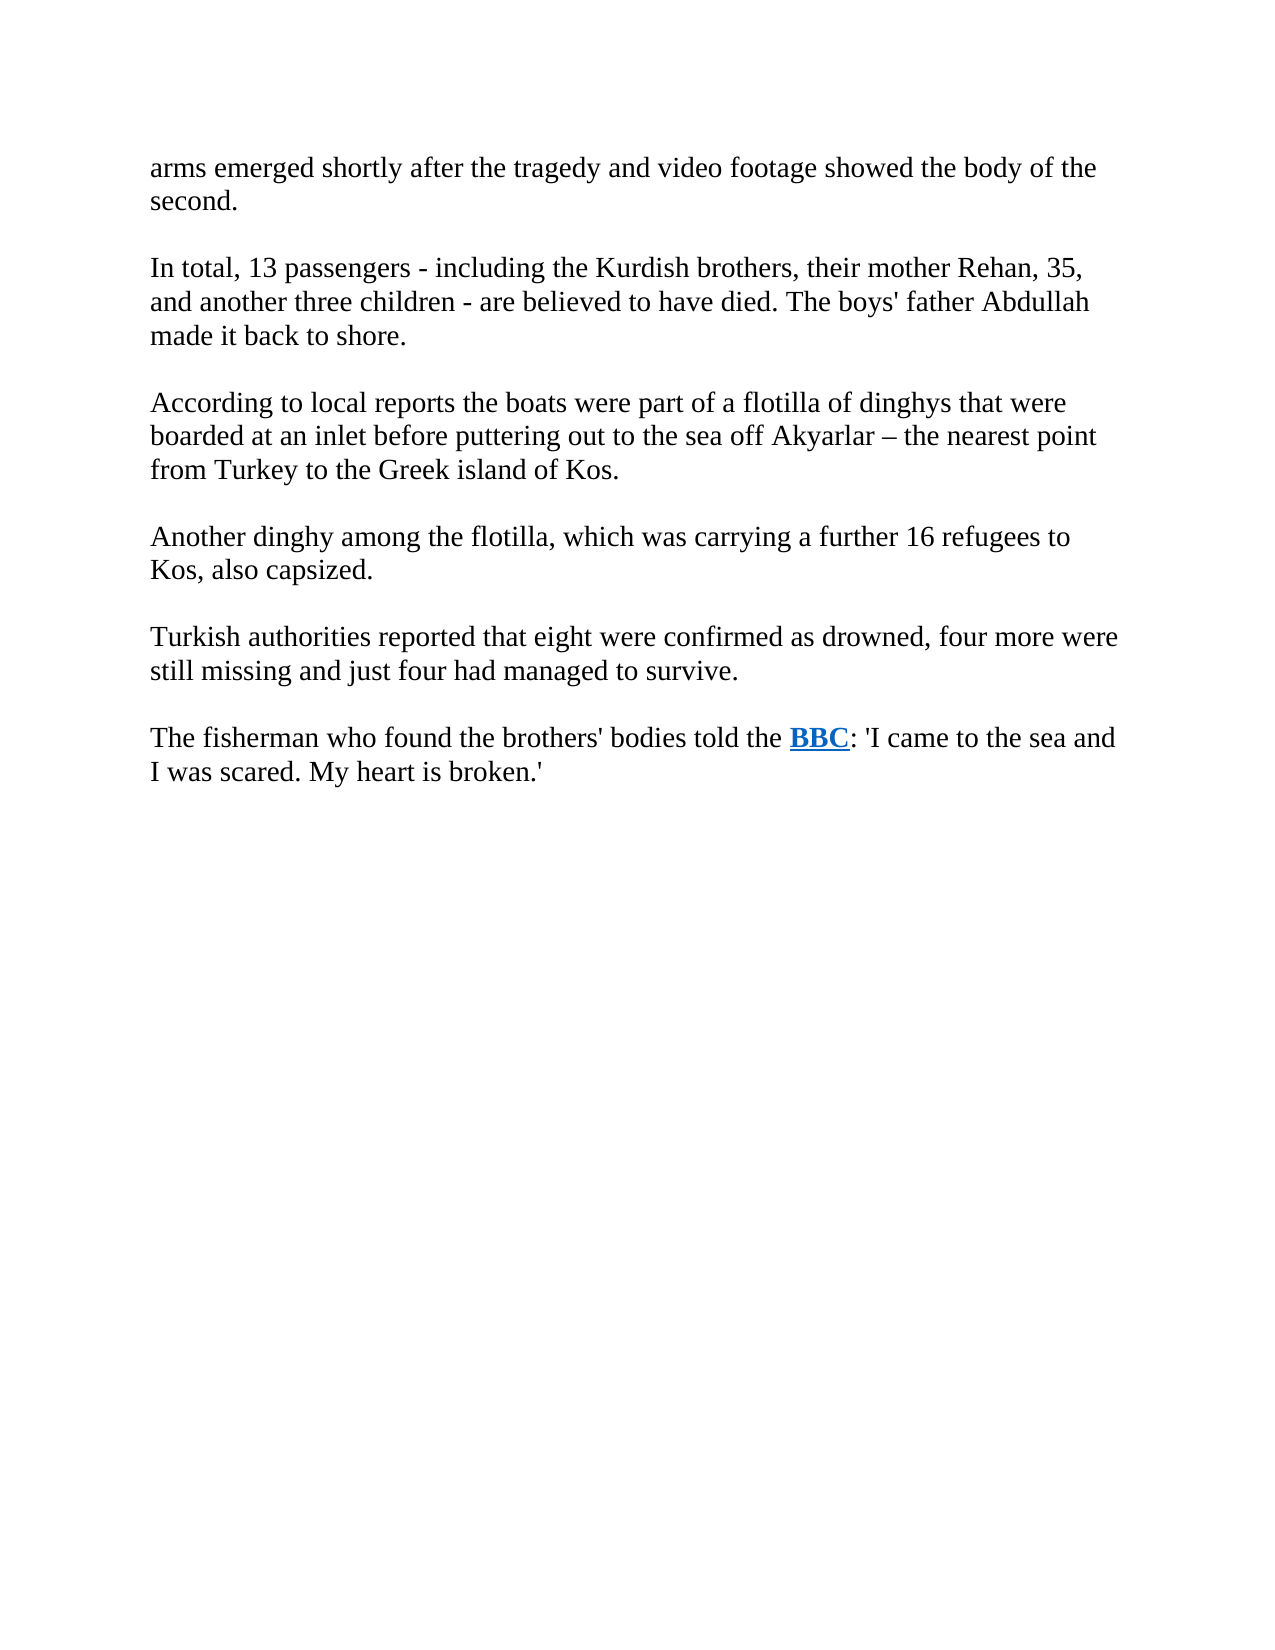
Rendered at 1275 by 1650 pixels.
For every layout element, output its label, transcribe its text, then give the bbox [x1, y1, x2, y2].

text In total, 13 passengers - including the Kurdish brothers, their mother Rehan, 35, and another three children - are believed to have died. The boys' father Abdullah made it back to shore. [150, 251, 1125, 351]
text Turkish authorities reported that eight were confirmed as drowned, four more were still missing and just four had managed to survive. [150, 619, 1125, 687]
text According to local reports the boats were part of a flotilla of dinghys that were boarded at an inlet before puttering out to the sea off Akyarlar – the nearest point from Turkey to the Greek island of Kos. [150, 385, 1125, 485]
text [150, 150, 1125, 217]
text The fisherman who found the brothers' bodies told the BBC: 'I came to the sea and I was scared. My heart is broken.' [150, 720, 1125, 787]
text Another dinghy among the flotilla, which was carrying a further 16 refugees to Kos, also capsized. [150, 519, 1125, 586]
